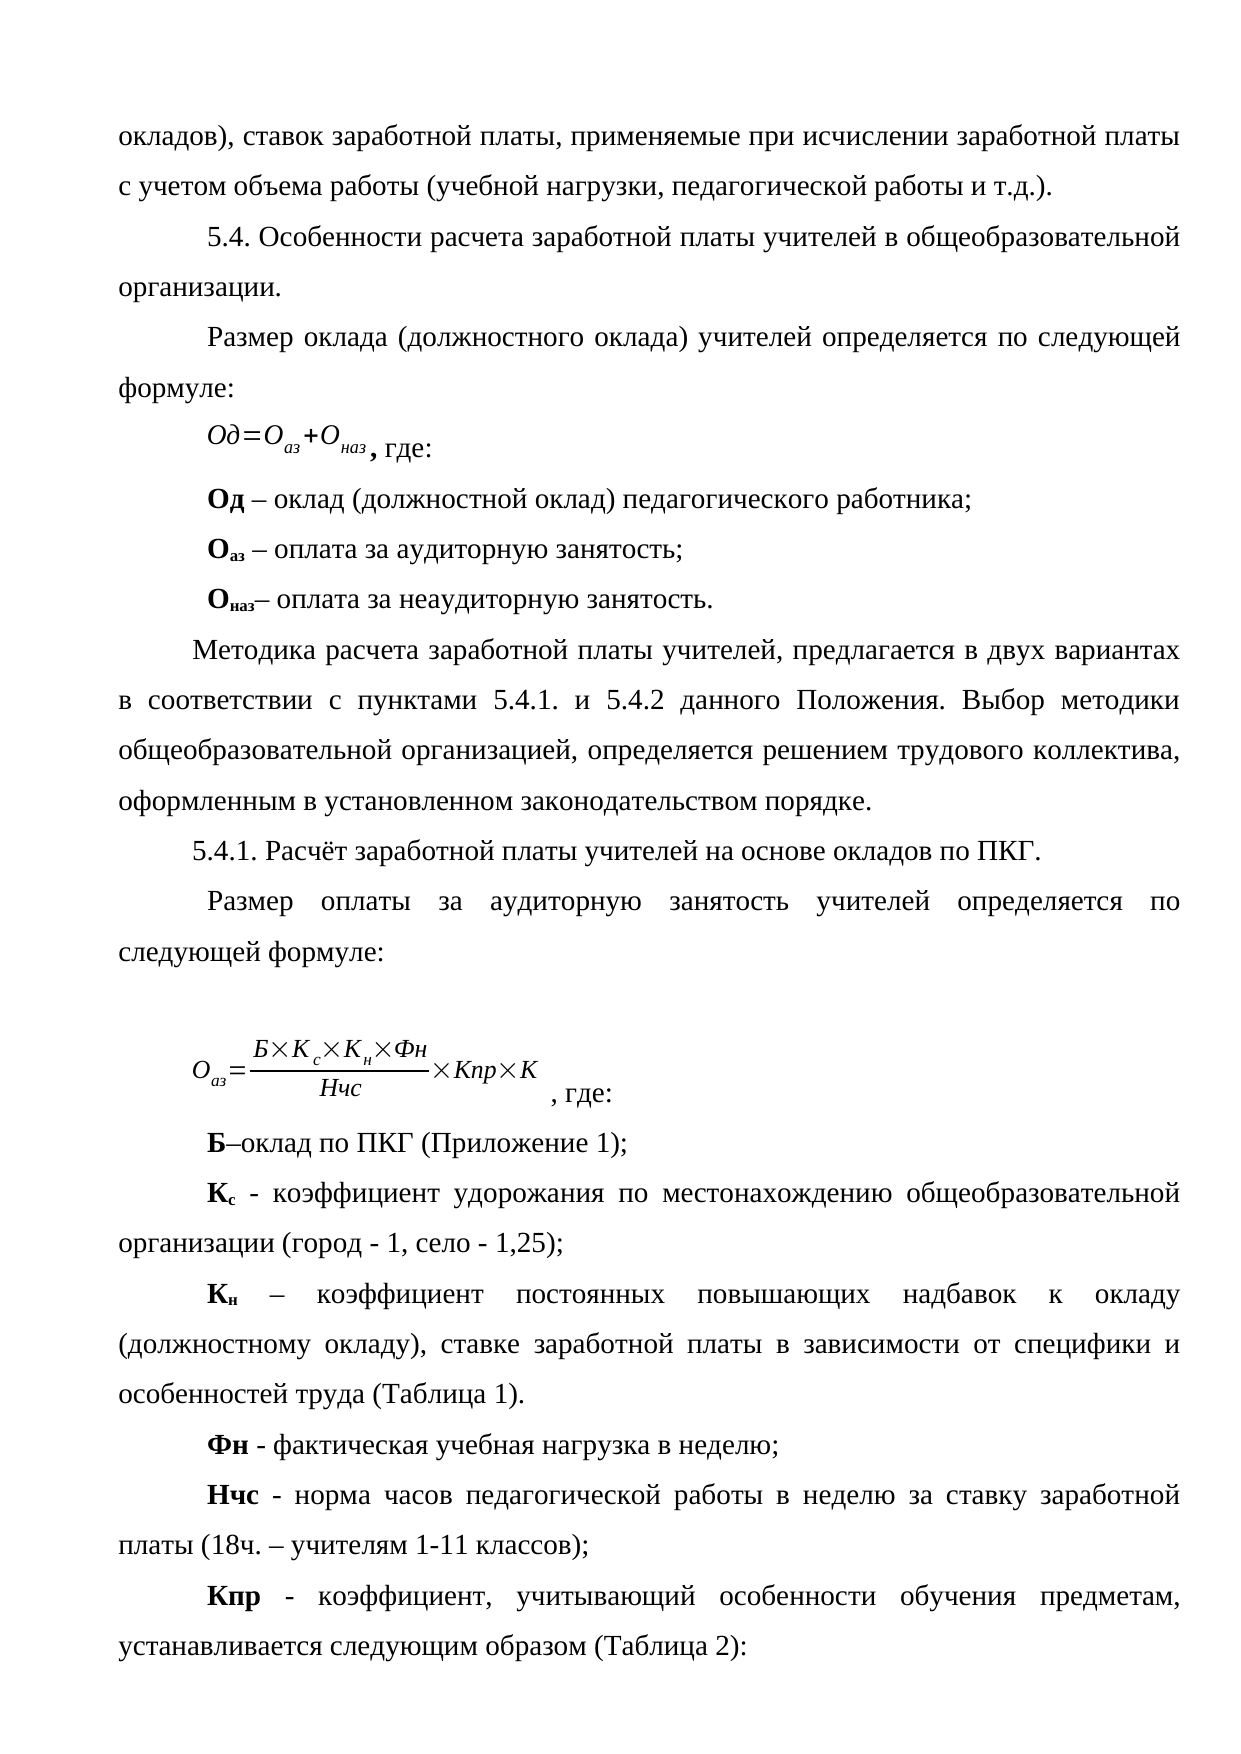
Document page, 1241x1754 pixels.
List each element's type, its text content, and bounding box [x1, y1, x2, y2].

text 5.4. Особенности расчета заработной платы учителей в общеобразовательной организации. [118, 219, 1181, 303]
text Оаз – оплата за аудиторную занятость; [118, 531, 1181, 565]
text Б–оклад по ПКГ (Приложение 1); [118, 1125, 1181, 1158]
text , где: [118, 1034, 1181, 1108]
text Фн - фактическая учебная нагрузка в неделю; [118, 1427, 1181, 1460]
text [118, 118, 1181, 202]
text Кпр - коэффициент, учитывающий особенности обучения предметам, устанавливается следующим образом (Таблица 2): [118, 1578, 1181, 1662]
text 5.4.1. Расчёт заработной платы учителей на основе окладов по ПКГ. [118, 833, 1181, 867]
text , где: [118, 420, 1181, 464]
text Нчс - норма часов педагогической работы в неделю за ставку заработной платы (18ч. – учителям 1-11 классов); [118, 1477, 1181, 1561]
text Размер оклада (должностного оклада) учителей определяется по следующей формуле: [118, 319, 1181, 403]
text Од – оклад (должностной оклад) педагогического работника; [118, 481, 1181, 514]
text Кн – коэффициент постоянных повышающих надбавок к окладу (должностному окладу), ставке заработной платы в зависимости от специфики и особенностей труда (Таблица 1). [118, 1276, 1181, 1410]
text Методика расчета заработной платы учителей, предлагается в двух вариантах в соответствии с пунктами 5.4.1. и 5.4.2 данного Положения. Выбор методики общеобразовательной организацией, определяется решением трудового коллектива, оформленным в установленном законодательством порядке. [118, 632, 1181, 816]
text Размер оплаты за аудиторную занятость учителей определяется по следующей формуле: [118, 883, 1181, 967]
text Оназ– оплата за неаудиторную занятость. [118, 582, 1181, 615]
text Кс - коэффициент удорожания по местонахождению общеобразовательной организации (город - 1, село - 1,25); [118, 1175, 1181, 1259]
